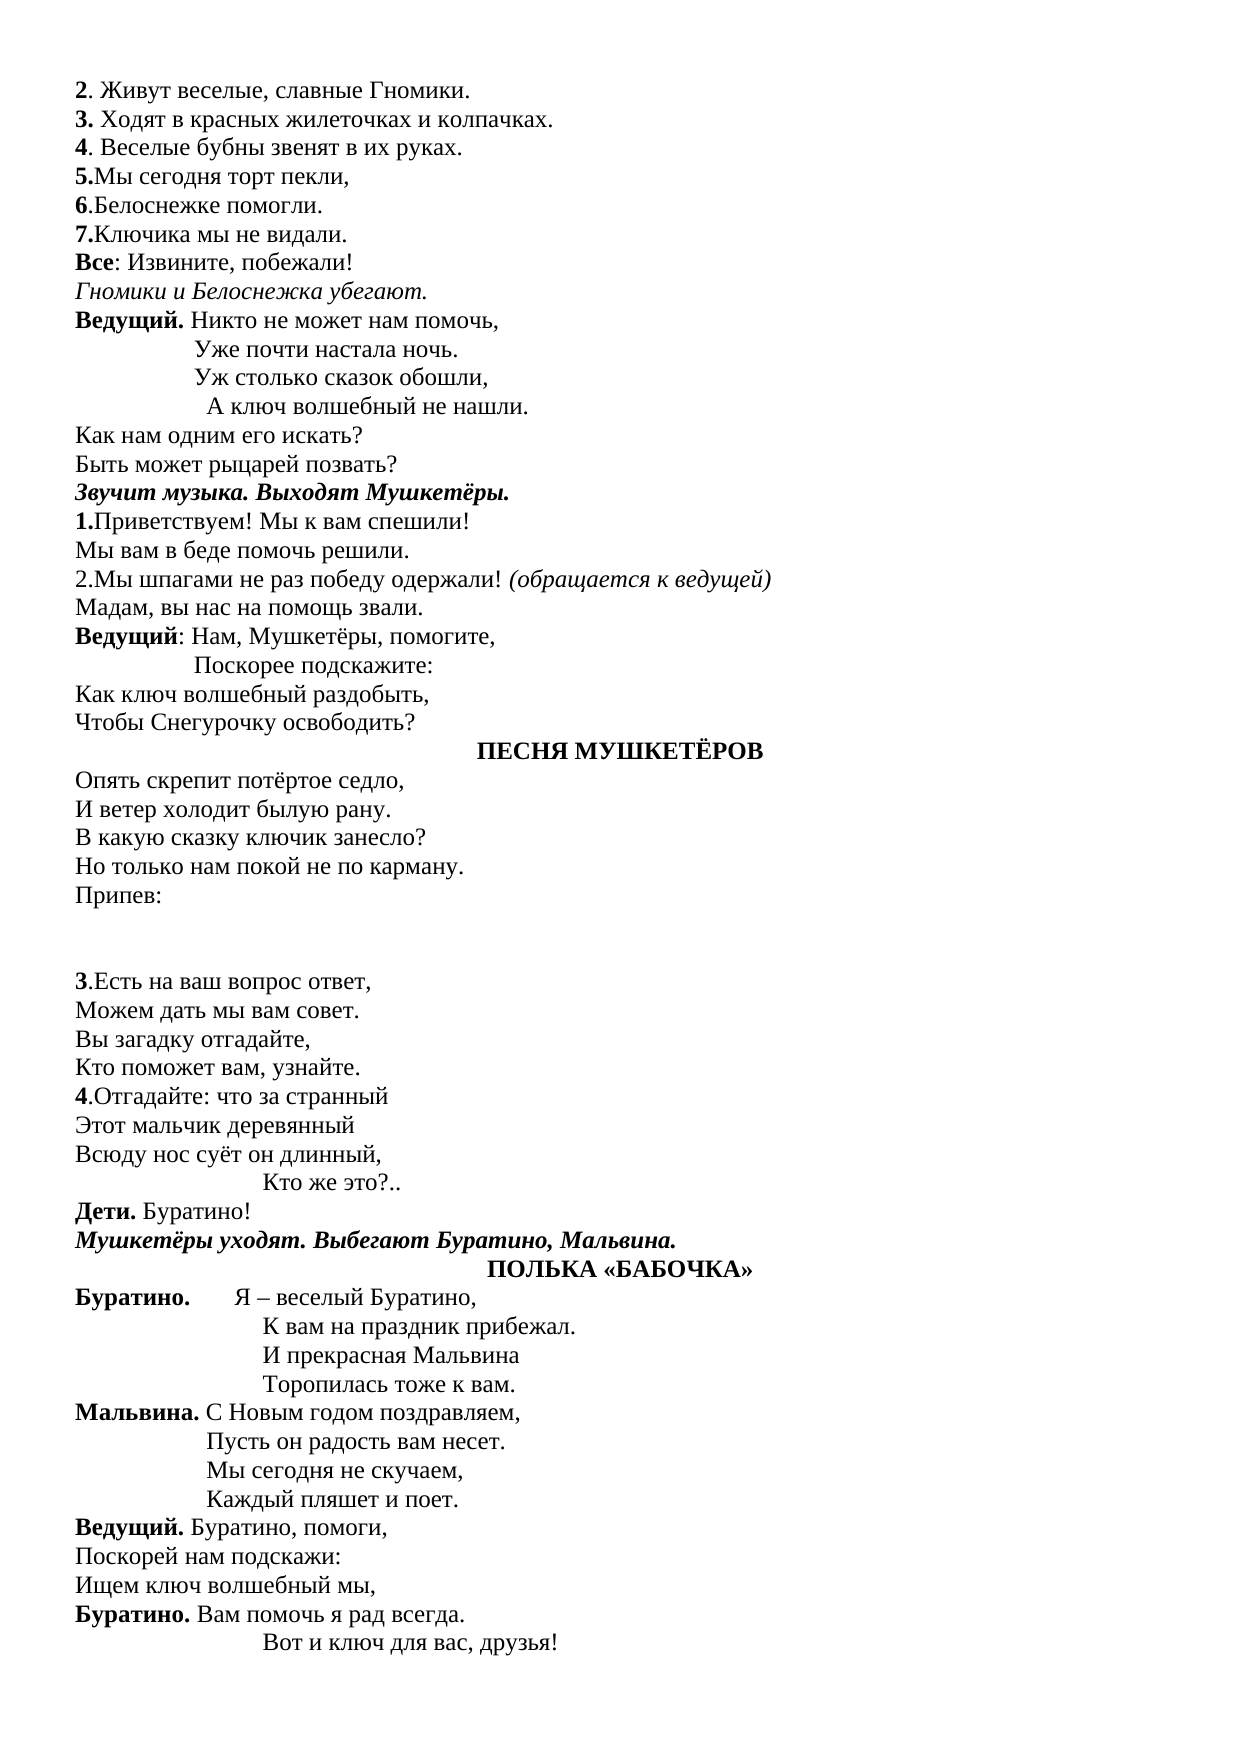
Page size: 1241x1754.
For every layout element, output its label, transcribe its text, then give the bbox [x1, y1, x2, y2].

text Ищем ключ волшебный мы, [75, 1570, 1165, 1599]
text Как ключ волшебный раздобыть, [75, 679, 1165, 707]
text Этот мальчик деревянный [75, 1110, 1165, 1139]
text 7.Ключика мы не видали. [75, 219, 1165, 247]
text Всюду нос суёт он длинный, Кто же это?.. [75, 1139, 1165, 1196]
text 2. Живут веселые, славные Гномики. [75, 75, 1165, 104]
text Мальвина. С Новым годом поздравляем, [75, 1397, 1165, 1426]
text Все: Извините, побежали! [75, 247, 1165, 276]
text Буратино. Вам помочь я рад всегда. [75, 1599, 1165, 1627]
text 3.Есть на ваш вопрос ответ, [75, 966, 1165, 995]
text Поскорее подскажите: [75, 650, 1165, 679]
text Звучит музыка. Выходят Мушкетёры. [75, 477, 1165, 506]
text А ключ волшебный не нашли. [75, 391, 1165, 420]
text Мадам, вы нас на помощь звали. [75, 592, 1165, 621]
text Кто поможет вам, узнайте. [75, 1052, 1165, 1081]
text 4.Отгадайте: что за странный [75, 1081, 1165, 1110]
text Дети. Буратино! [75, 1196, 1165, 1225]
text Буратино. Я – веселый Буратино, [75, 1282, 1165, 1311]
text 3. Ходят в красных жилеточках и колпачках. [75, 104, 1165, 132]
text Поскорей нам подскажи: [75, 1541, 1165, 1570]
text Пусть он радость вам несет. [75, 1426, 1165, 1455]
text Вот и ключ для вас, друзья! [75, 1627, 1165, 1656]
text В какую сказку ключик занесло? [75, 822, 1165, 851]
text Мы сегодня не скучаем, [75, 1455, 1165, 1484]
text 6.Белоснежке помогли. [75, 190, 1165, 219]
text Можем дать мы вам совет. [75, 995, 1165, 1024]
text Ведущий. Буратино, помоги, [75, 1512, 1165, 1541]
text Уже почти настала ночь. [75, 334, 1165, 362]
text И прекрасная Мальвина [262, 1340, 1165, 1369]
text Мушкетёры уходят. Выбегают Буратино, Мальвина. [75, 1225, 1165, 1254]
text К вам на праздник прибежал. [262, 1311, 1165, 1340]
text Быть может рыцарей позвать? [75, 449, 1165, 477]
text Ведущий: Нам, Мушкетёры, помогите, [75, 621, 1165, 650]
text Вы загадку отгадайте, [75, 1024, 1165, 1052]
text Опять скрепит потёртое седло, [75, 765, 1165, 794]
text И ветер холодит былую рану. [75, 794, 1165, 822]
text Как нам одним его искать? [75, 420, 1165, 449]
text ПОЛЬКА «БАБОЧКА» [75, 1254, 1165, 1282]
text 1.Приветствуем! Мы к вам спешили! [75, 506, 1165, 535]
text 5.Мы сегодня торт пекли, [75, 161, 1165, 190]
text Торопилась тоже к вам. [262, 1369, 1165, 1397]
text Гномики и Белоснежка убегают. [75, 276, 1165, 305]
text Уж столько сказок обошли, [75, 362, 1165, 391]
text 4. Веселые бубны звенят в их руках. [75, 132, 1165, 161]
text Припев: [75, 880, 1165, 909]
text Но только нам покой не по карману. [75, 851, 1165, 880]
text Чтобы Снегурочку освободить? [75, 707, 1165, 736]
text Ведущий. Никто не может нам помочь, [75, 305, 1165, 334]
text Мы вам в беде помочь решили. [75, 535, 1165, 564]
text Каждый пляшет и поет. [75, 1484, 1165, 1512]
text 2.Мы шпагами не раз победу одержали! (обращается к ведущей) [75, 564, 1165, 592]
text ПЕСНЯ МУШКЕТЁРОВ [75, 736, 1165, 765]
